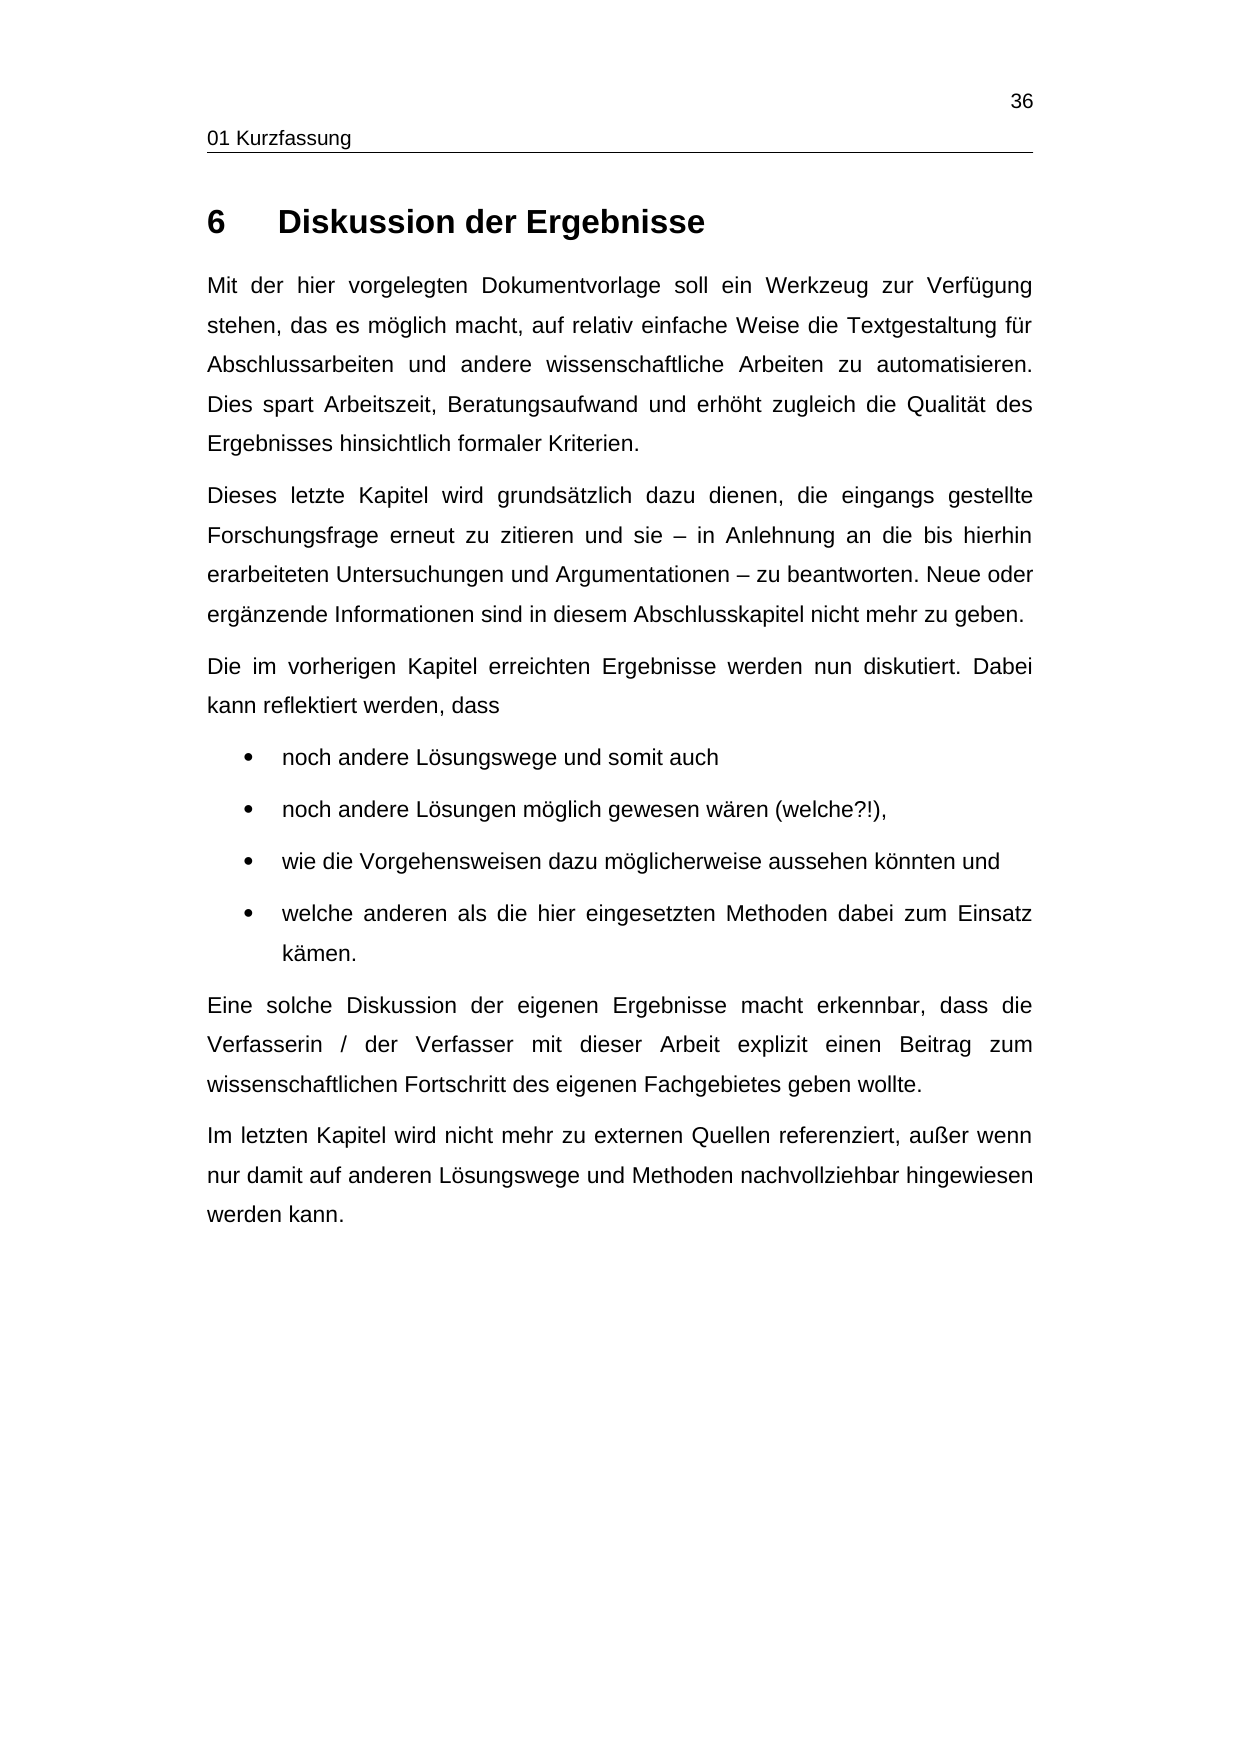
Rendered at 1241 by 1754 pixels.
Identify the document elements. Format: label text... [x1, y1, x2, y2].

text Mit der hier vorgelegten Dokumentvorlage soll ein Werkzeug zur Verfügung stehen, das es möglich macht, auf relativ einfache Weise die Textgestaltung für Abschlussarbeiten und andere wissenschaftliche Arbeiten zu automatisieren. Dies spart Arbeitszeit, Beratungsaufwand und erhöht zugleich die Qualität des Ergebnisses hinsichtlich formaler Kriterien. [207, 272, 1033, 457]
text Eine solche Diskussion der eigenen Ergebnisse macht erkennbar, dass die Verfasserin / der Verfasser mit dieser Arbeit explizit einen Beitrag zum wissenschaftlichen Fortschritt des eigenen Fachgebietes geben wollte. [207, 992, 1033, 1097]
list noch andere Lösungen möglich gewesen wären (welche?!), [244, 796, 1033, 822]
list noch andere Lösungswege und somit auch [244, 744, 1033, 771]
text Die im vorherigen Kapitel erreichten Ergebnisse werden nun diskutiert. Dabei kann reflektiert werden, dass [207, 653, 1033, 718]
text Im letzten Kapitel wird nicht mehr zu externen Quellen referenziert, außer wenn nur damit auf anderen Lösungswege und Methoden nachvollziehbar hingewiesen werden kann. [207, 1122, 1033, 1228]
subtitle Diskussion der Ergebnisse [207, 202, 1033, 241]
text Dieses letzte Kapitel wird grundsätzlich dazu dienen, die eingangs gestellte Forschungsfrage erneut zu zitieren und sie – in Anlehnung an die bis hierhin erarbeiteten Untersuchungen und Argumentationen – zu beantworten. Neue oder ergänzende Informationen sind in diesem Abschlusskapitel nicht mehr zu geben. [207, 482, 1033, 627]
list wie die Vorgehensweisen dazu möglicherweise aussehen könnten und [244, 848, 1033, 874]
list welche anderen als die hier eingesetzten Methoden dabei zum Einsatz kämen. [244, 900, 1033, 966]
